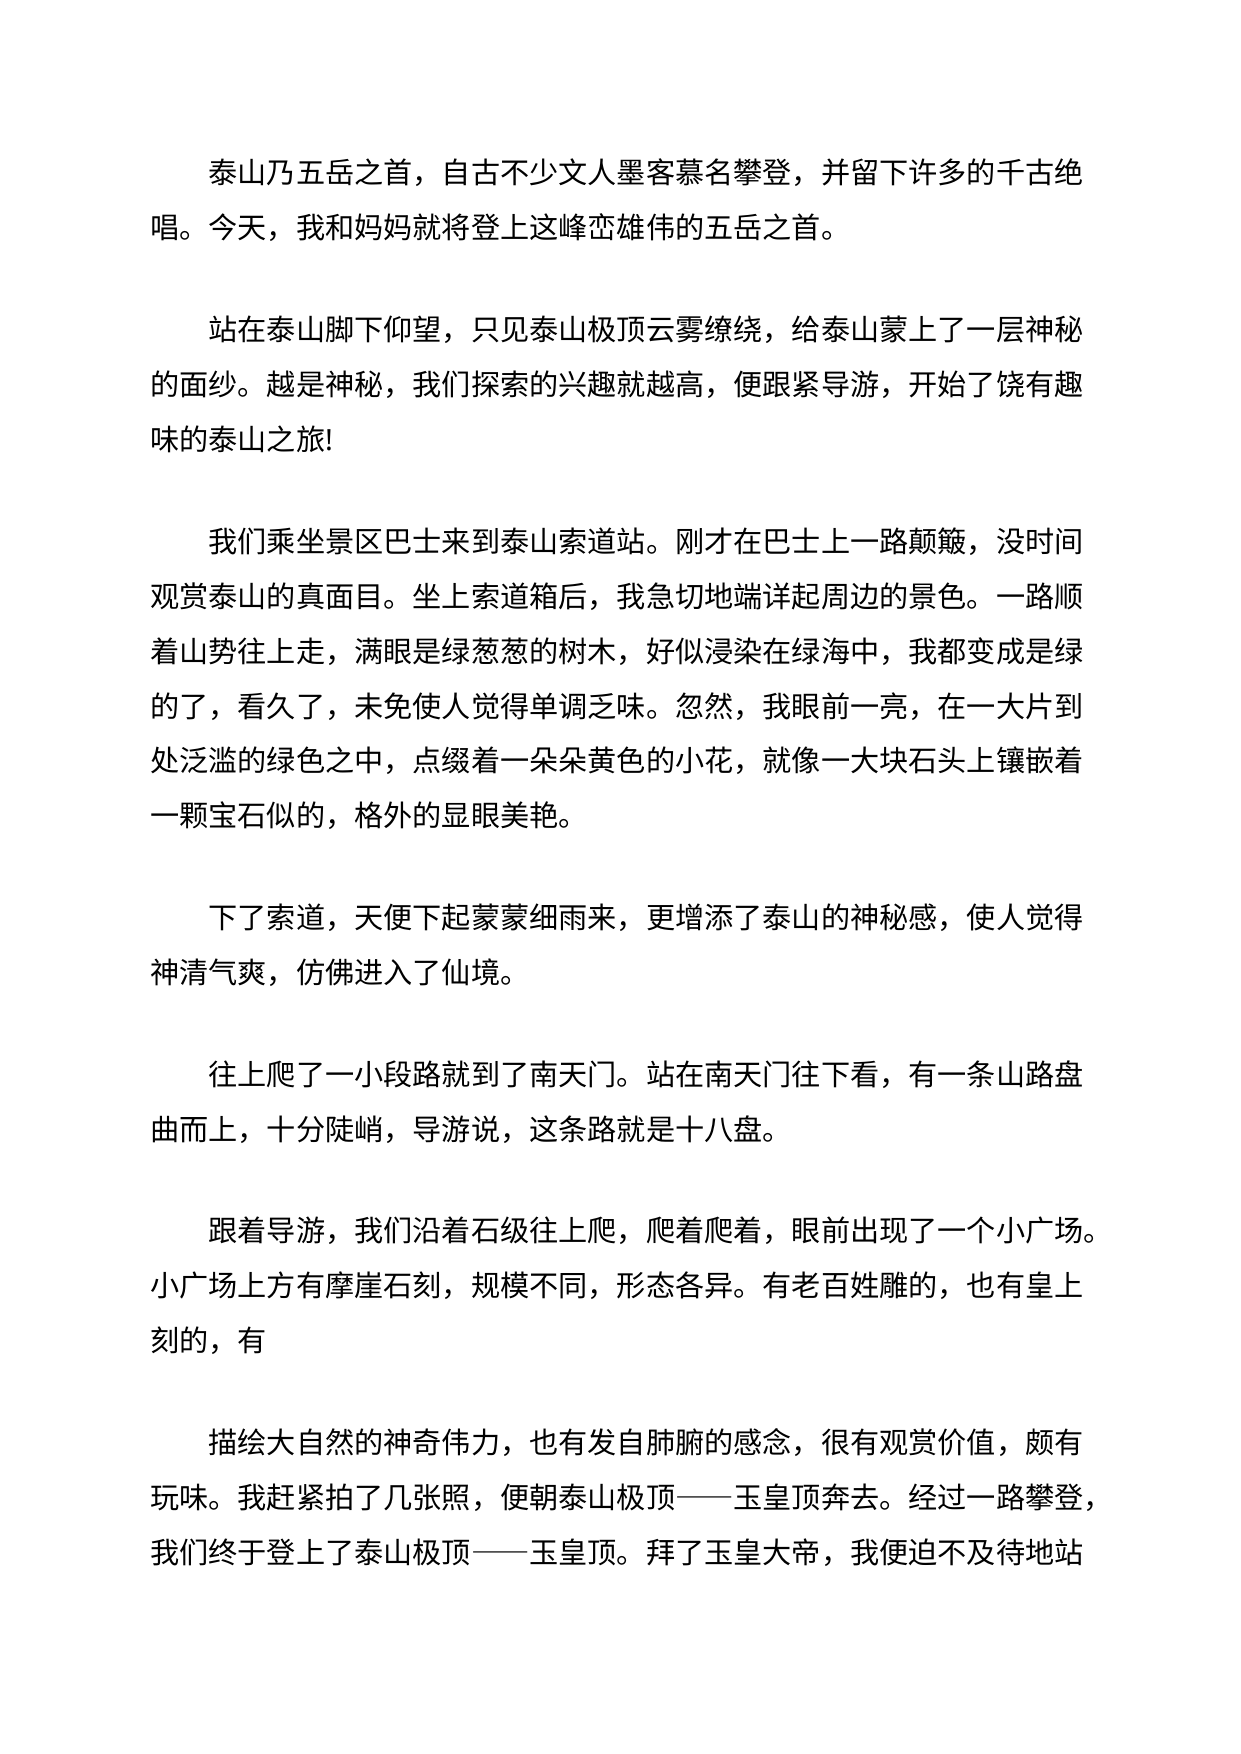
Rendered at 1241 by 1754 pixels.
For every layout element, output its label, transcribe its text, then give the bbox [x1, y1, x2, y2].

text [150, 1419, 1090, 1572]
text 泰山乃五岳之首，自古不少文人墨客慕名攀登，并留下许多的千古绝唱。今天，我和妈妈就将登上这峰峦雄伟的五岳之首。 [150, 150, 1090, 247]
text 我们乘坐景区巴士来到泰山索道站。刚才在巴士上一路颠簸，没时间观赏泰山的真面目。坐上索道箱后，我急切地端详起周边的景色。一路顺着山势往上走，满眼是绿葱葱的树木，好似浸染在绿海中，我都变成是绿的了，看久了，未免使人觉得单调乏味。忽然，我眼前一亮，在一大片到处泛滥的绿色之中，点缀着一朵朵黄色的小花，就像一大块石头上镶嵌着一颗宝石似的，格外的显眼美艳。 [150, 518, 1090, 835]
text 往上爬了一小段路就到了南天门。站在南天门往下看，有一条山路盘曲而上，十分陡峭，导游说，这条路就是十八盘。 [150, 1051, 1090, 1148]
text 跟着导游，我们沿着石级往上爬，爬着爬着，眼前出现了一个小广场。小广场上方有摩崖石刻，规模不同，形态各异。有老百姓雕的，也有皇上刻的，有 [150, 1208, 1090, 1360]
text 站在泰山脚下仰望，只见泰山极顶云雾缭绕，给泰山蒙上了一层神秘的面纱。越是神秘，我们探索的兴趣就越高，便跟紧导游，开始了饶有趣味的泰山之旅! [150, 307, 1090, 459]
text 下了索道，天便下起蒙蒙细雨来，更增添了泰山的神秘感，使人觉得神清气爽，仿佛进入了仙境。 [150, 895, 1090, 992]
